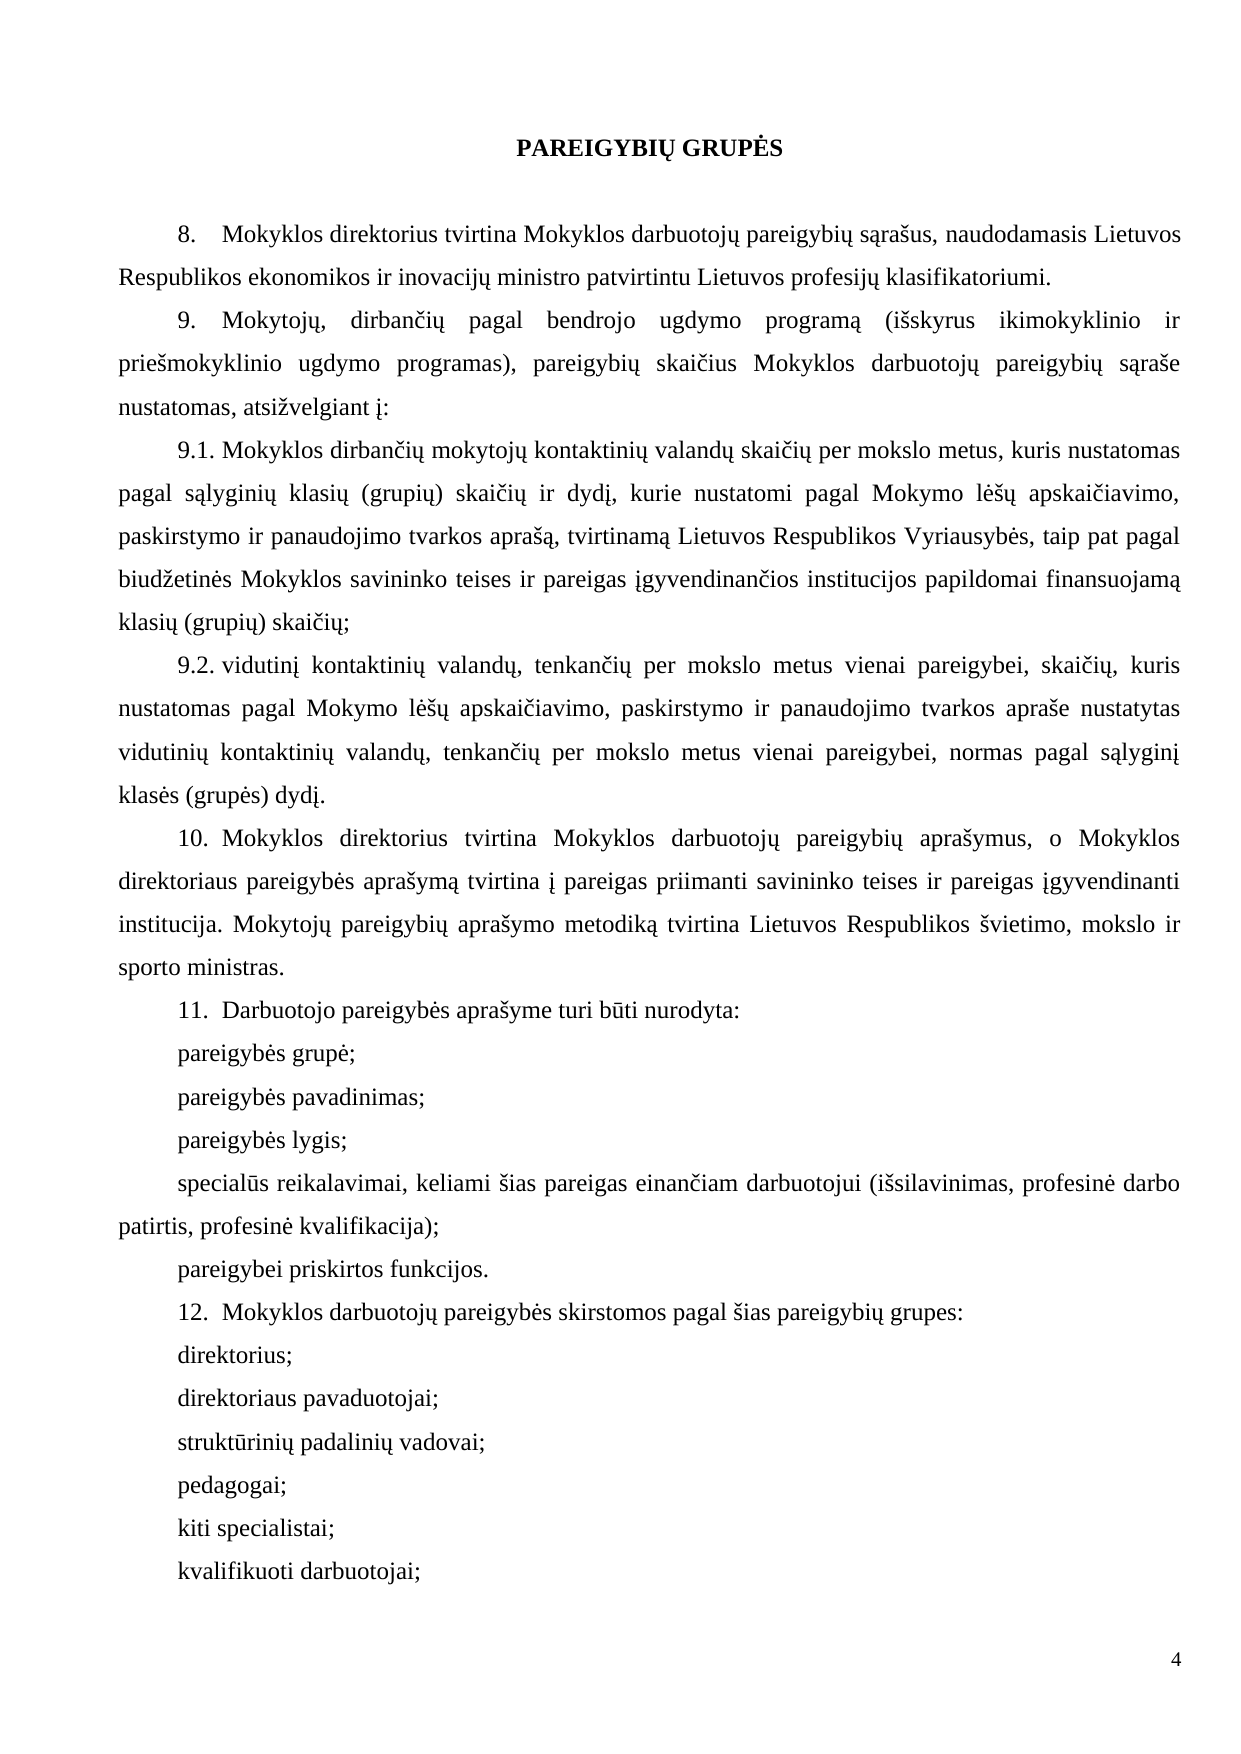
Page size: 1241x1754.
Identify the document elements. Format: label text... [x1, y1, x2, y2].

list direktorius; [118, 1340, 1181, 1369]
list direktoriaus pavaduotojai; [118, 1383, 1181, 1412]
text pareigybei priskirtos funkcijos. [118, 1254, 1181, 1283]
text pareigybės pavadinimas; [118, 1082, 1181, 1110]
list Mokyklos direktorius tvirtina Mokyklos darbuotojų pareigybių aprašymus, o Mokyklos direktoriaus pareigybės aprašymą tvirtina į pareigas priimanti savininko teises ir pareigas įgyvendinanti institucija. Mokytojų pareigybių aprašymo metodiką tvirtina Lietuvos Respublikos švietimo, mokslo ir sporto ministras. [118, 823, 1181, 981]
list Mokyklos direktorius tvirtina Mokyklos darbuotojų pareigybių sąrašus, naudodamasis Lietuvos Respublikos ekonomikos ir inovacijų ministro patvirtintu Lietuvos profesijų klasifikatoriumi. [118, 219, 1181, 291]
list kvalifikuoti darbuotojai; [118, 1556, 1181, 1585]
subtitle PAREIGYBIŲ GRUPĖS [118, 133, 1181, 162]
list Darbuotojo pareigybės aprašyme turi būti nurodyta: [118, 995, 1181, 1024]
list Mokytojų, dirbančių pagal bendrojo ugdymo programą (išskyrus ikimokyklinio ir priešmokyklinio ugdymo programas), pareigybių skaičius Mokyklos darbuotojų pareigybių sąraše nustatomas, atsižvelgiant į: [118, 305, 1181, 420]
list pedagogai; [118, 1470, 1181, 1498]
text specialūs reikalavimai, keliami šias pareigas einančiam darbuotojui (išsilavinimas, profesinė darbo patirtis, profesinė kvalifikacija); [118, 1168, 1181, 1240]
text pareigybės grupė; [118, 1038, 1181, 1067]
list struktūrinių padalinių vadovai; [118, 1427, 1181, 1455]
list kiti specialistai; [118, 1513, 1181, 1542]
text pareigybės lygis; [118, 1125, 1181, 1153]
list vidutinį kontaktinių valandų, tenkančių per mokslo metus vienai pareigybei, skaičių, kuris nustatomas pagal Mokymo lėšų apskaičiavimo, paskirstymo ir panaudojimo tvarkos apraše nustatytas vidutinių kontaktinių valandų, tenkančių per mokslo metus vienai pareigybei, normas pagal sąlyginį klasės (grupės) dydį. [118, 650, 1181, 808]
list Mokyklos dirbančių mokytojų kontaktinių valandų skaičių per mokslo metus, kuris nustatomas pagal sąlyginių klasių (grupių) skaičių ir dydį, kurie nustatomi pagal Mokymo lėšų apskaičiavimo, paskirstymo ir panaudojimo tvarkos aprašą, tvirtinamą Lietuvos Respublikos Vyriausybės, taip pat pagal biudžetinės Mokyklos savininko teises ir pareigas įgyvendinančios institucijos papildomai finansuojamą klasių (grupių) skaičių; [118, 435, 1181, 636]
list Mokyklos darbuotojų pareigybės skirstomos pagal šias pareigybių grupes: [118, 1297, 1181, 1326]
